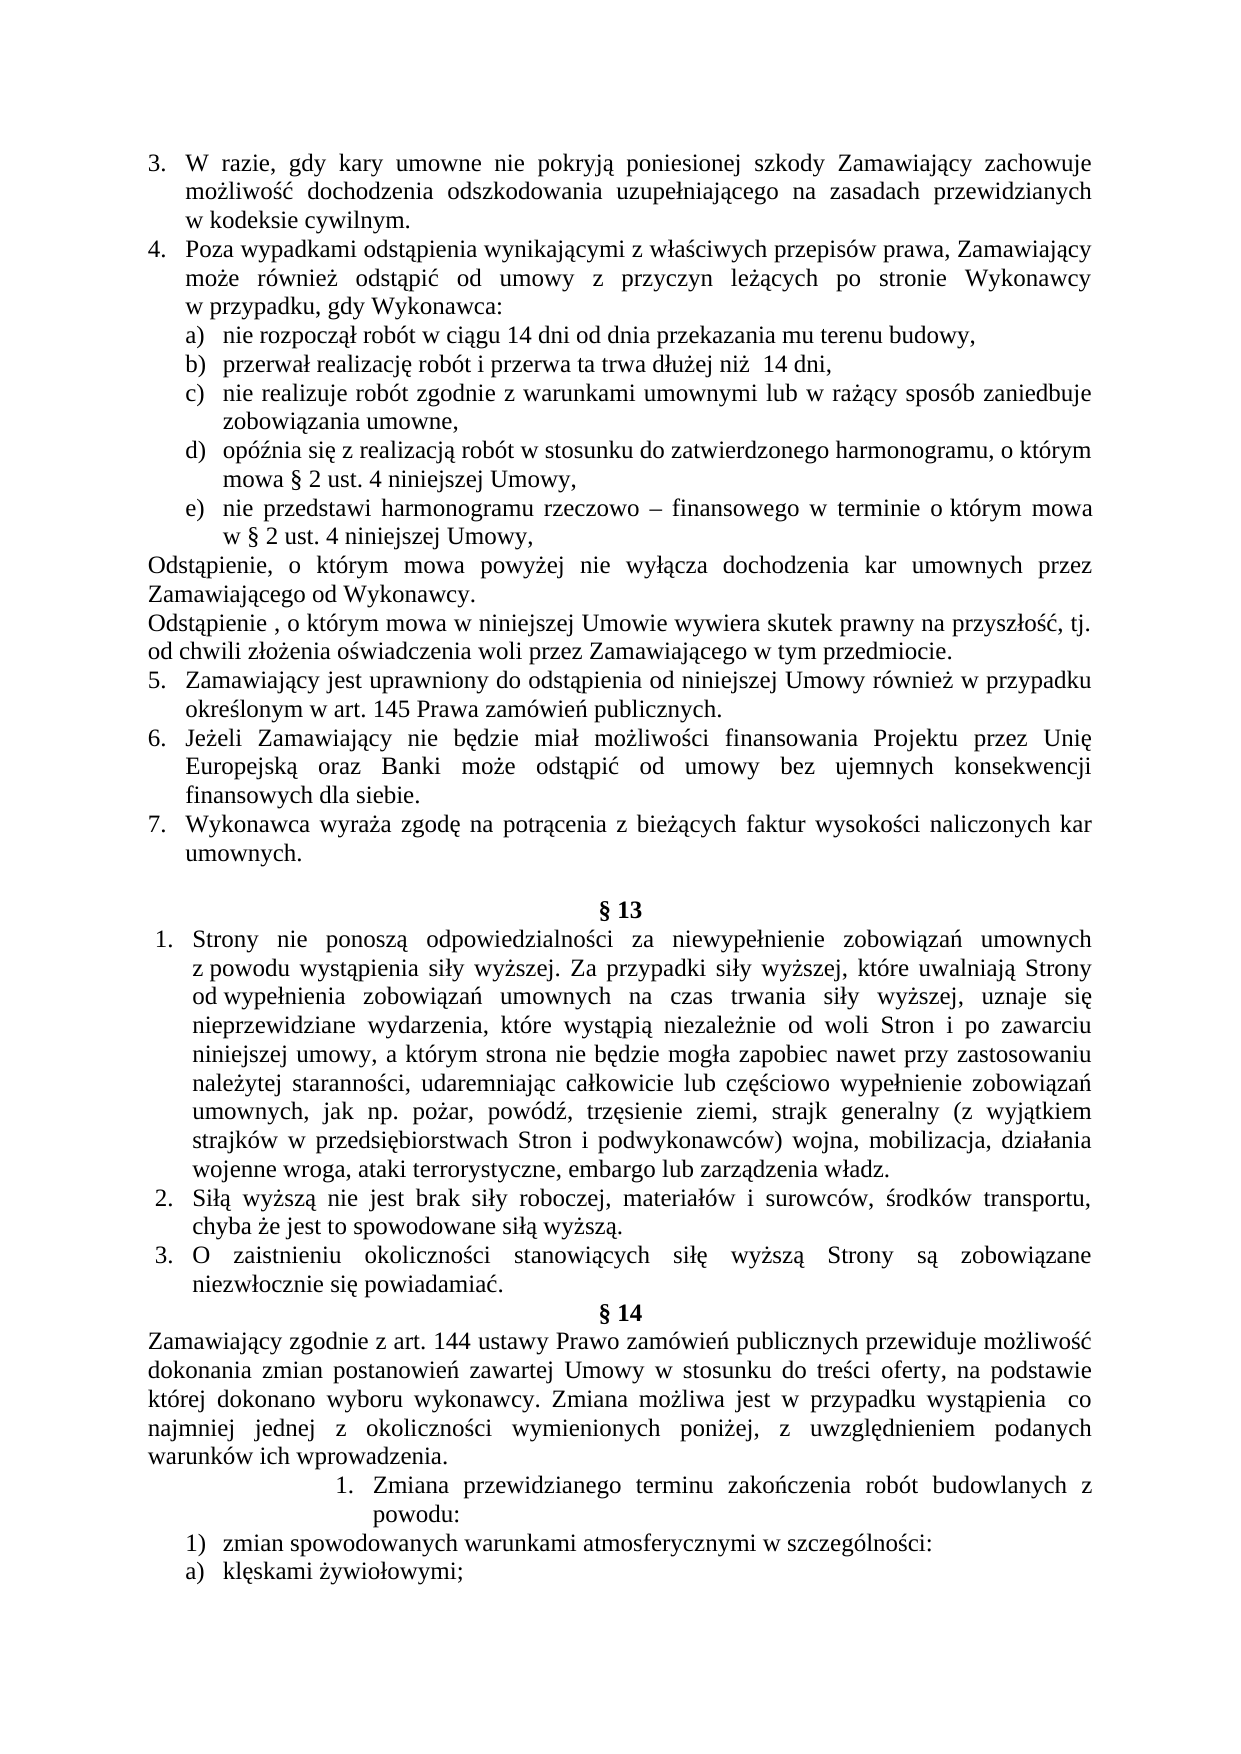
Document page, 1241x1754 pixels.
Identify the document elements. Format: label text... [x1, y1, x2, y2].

list Zmiana przewidzianego terminu zakończenia robót budowlanych z powodu: [335, 1470, 1093, 1528]
list nie przedstawi harmonogramu rzeczowo – finansowego w terminie o którym mowa w § 2 ust. 4 niniejszej Umowy, [185, 493, 1093, 550]
list nie realizuje robót zgodnie z warunkami umownymi lub w rażący sposób zaniedbuje zobowiązania umowne, [185, 378, 1093, 435]
list Poza wypadkami odstąpienia wynikającymi z właściwych przepisów prawa, Zamawiający może również odstąpić od umowy z przyczyn leżących po stronie Wykonawcy w przypadku, gdy Wykonawca: [148, 234, 1093, 320]
list klęskami żywiołowymi; [185, 1556, 1093, 1585]
list przerwał realizację robót i przerwa ta trwa dłużej niż 14 dni, [185, 349, 1093, 378]
text § 14 [148, 1298, 1093, 1326]
list Jeżeli Zamawiający nie będzie miał możliwości finansowania Projektu przez Unię Europejską oraz Banki może odstąpić od umowy bez ujemnych konsekwencji finansowych dla siebie. [148, 723, 1093, 809]
list Strony nie ponoszą odpowiedzialności za niewypełnienie zobowiązań umownych z powodu wystąpienia siły wyższej. Za przypadki siły wyższej, które uwalniają Strony od wypełnienia zobowiązań umownych na czas trwania siły wyższej, uznaje się nieprzewidziane wydarzenia, które wystąpią niezależnie od woli Stron i po zawarciu niniejszej umowy, a którym strona nie będzie mogła zapobiec nawet przy zastosowaniu należytej staranności, udaremniając całkowicie lub częściowo wypełnienie zobowiązań umownych, jak np. pożar, powódź, trzęsienie ziemi, strajk generalny (z wyjątkiem strajków w przedsiębiorstwach Stron i podwykonawców) wojna, mobilizacja, działania wojenne wroga, ataki terrorystyczne, embargo lub zarządzenia władz. [154, 924, 1093, 1183]
text Odstąpienie, o którym mowa powyżej nie wyłącza dochodzenia kar umownych przez Zamawiającego od Wykonawcy. [148, 550, 1093, 608]
list O zaistnieniu okoliczności stanowiących siłę wyższą Strony są zobowiązane niezwłocznie się powiadamiać. [154, 1240, 1093, 1298]
list zmian spowodowanych warunkami atmosferycznymi w szczególności: [185, 1528, 1093, 1556]
text Zamawiający zgodnie z art. 144 ustawy Prawo zamówień publicznych przewiduje możliwość dokonania zmian postanowień zawartej Umowy w stosunku do treści oferty, na podstawie której dokonano wyboru wykonawcy. Zmiana możliwa jest w przypadku wystąpienia co najmniej jednej z okoliczności wymienionych poniżej, z uwzględnieniem podanych warunków ich wprowadzenia. [148, 1326, 1093, 1470]
list Zamawiający jest uprawniony do odstąpienia od niniejszej Umowy również w przypadku określonym w art. 145 Prawa zamówień publicznych. [148, 665, 1093, 723]
list W razie, gdy kary umowne nie pokryją poniesionej szkody Zamawiający zachowuje możliwość dochodzenia odszkodowania uzupełniającego na zasadach przewidzianych w kodeksie cywilnym. [148, 148, 1093, 234]
list Siłą wyższą nie jest brak siły roboczej, materiałów i surowców, środków transportu, chyba że jest to spowodowane siłą wyższą. [154, 1183, 1093, 1240]
text § 13 [148, 895, 1093, 924]
list nie rozpoczął robót w ciągu 14 dni od dnia przekazania mu terenu budowy, [185, 320, 1093, 349]
list Wykonawca wyraża zgodę na potrącenia z bieżących faktur wysokości naliczonych kar umownych. [148, 809, 1093, 866]
list opóźnia się z realizacją robót w stosunku do zatwierdzonego harmonogramu, o którym mowa § 2 ust. 4 niniejszej Umowy, [185, 435, 1093, 493]
text Odstąpienie , o którym mowa w niniejszej Umowie wywiera skutek prawny na przyszłość, tj. od chwili złożenia oświadczenia woli przez Zamawiającego w tym przedmiocie. [148, 608, 1093, 665]
